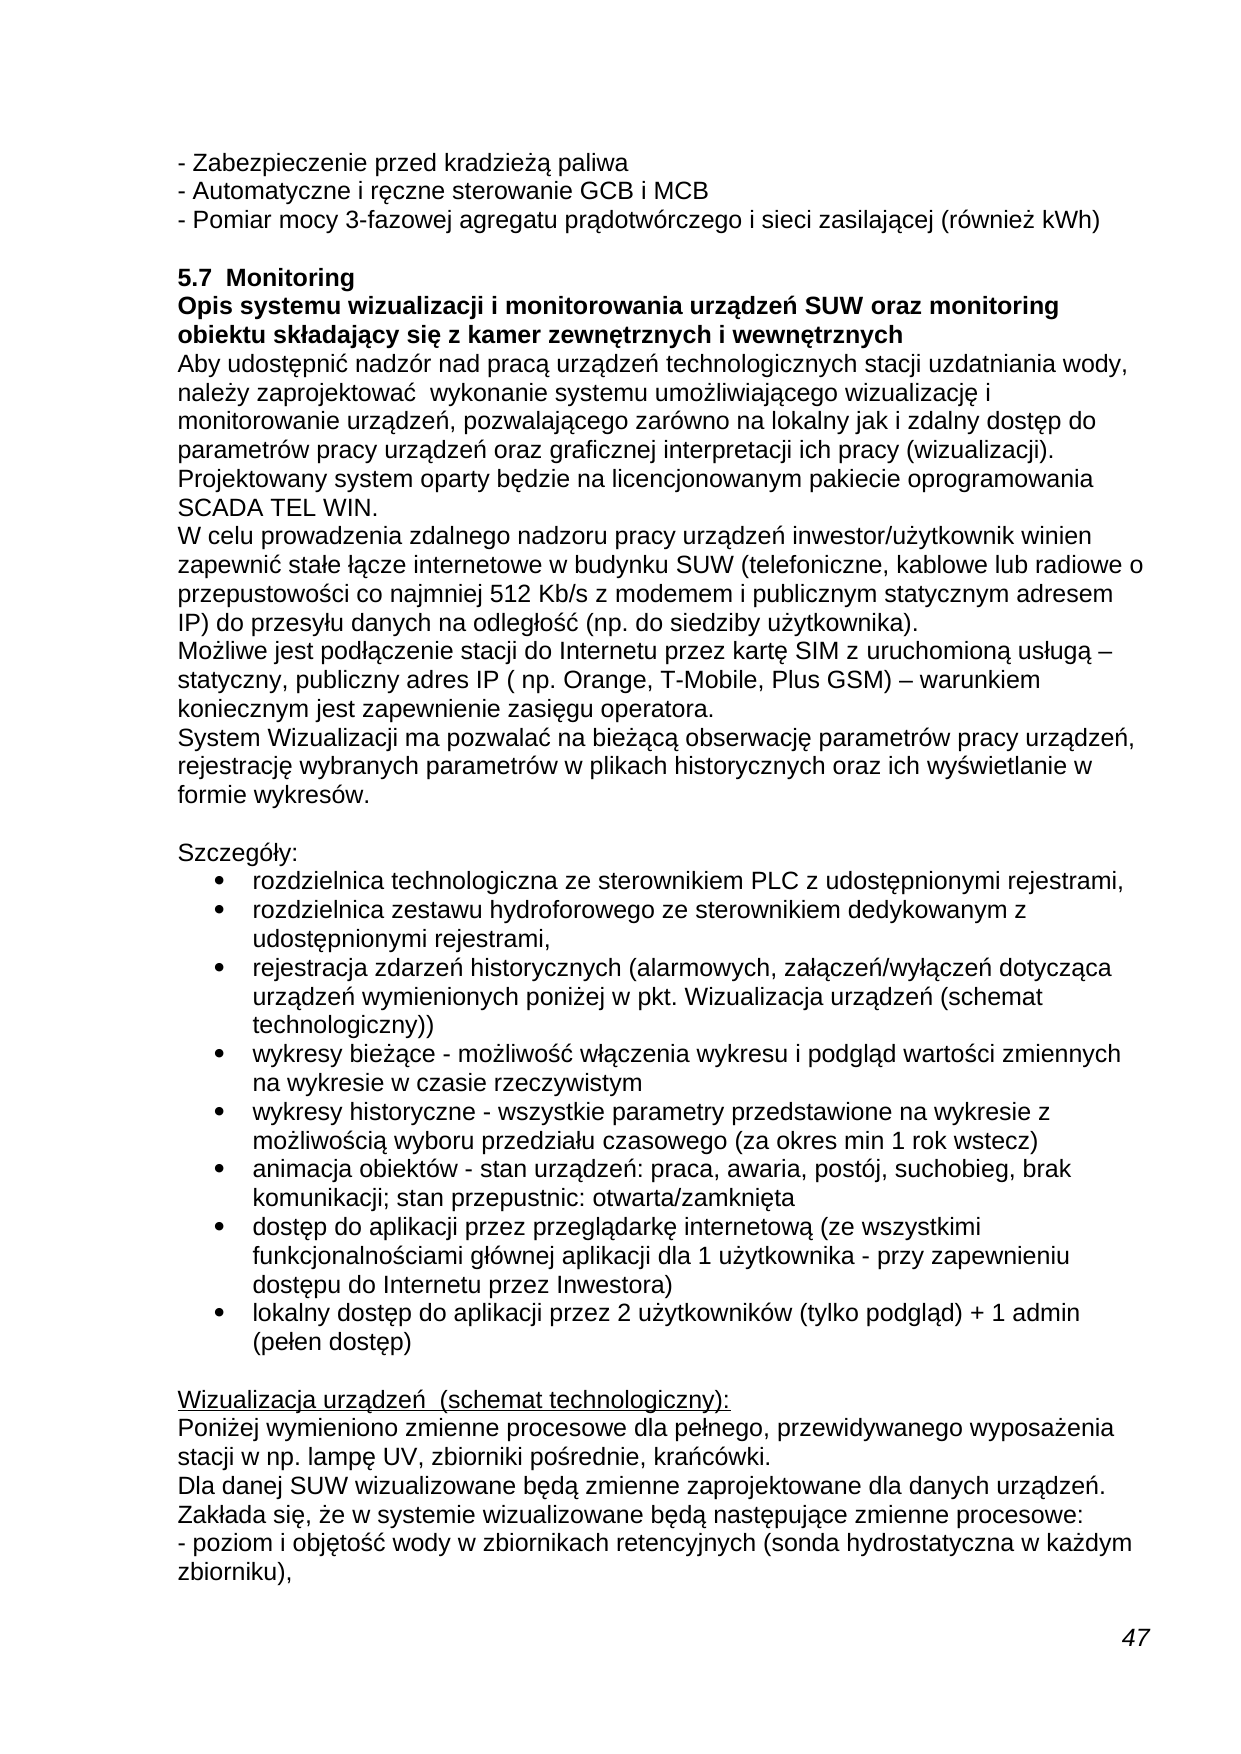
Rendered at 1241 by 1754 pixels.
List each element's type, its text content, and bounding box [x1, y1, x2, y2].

text 5.7 Monitoring [177, 263, 1152, 291]
text Możliwe jest podłączenie stacji do Internetu przez kartę SIM z uruchomioną usługą – statyczny, publiczny adres IP ( np. Orange, T-Mobile, Plus GSM) – warunkiem koniecznym jest zapewnienie zasięgu operatora. [177, 636, 1152, 723]
text Zakłada się, że w systemie wizualizowane będą następujące zmienne procesowe: [177, 1500, 1152, 1528]
text - Automatyczne i ręczne sterowanie GCB i MCB [177, 176, 1152, 205]
text W celu prowadzenia zdalnego nadzoru pracy urządzeń inwestor/użytkownik winien zapewnić stałe łącze internetowe w budynku SUW (telefoniczne, kablowe lub radiowe o przepustowości co najmniej 512 Kb/s z modemem i publicznym statycznym adresem IP) do przesyłu danych na odległość (np. do siedziby użytkownika). [177, 521, 1152, 636]
text - Zabezpieczenie przed kradzieżą paliwa [177, 148, 1152, 176]
text - Pomiar mocy 3-fazowej agregatu prądotwórczego i sieci zasilającej (również kWh) [177, 205, 1152, 234]
list wykresy bieżące - możliwość włączenia wykresu i podgląd wartości zmiennych na wykresie w czasie rzeczywistym [215, 1039, 1152, 1097]
list lokalny dostęp do aplikacji przez 2 użytkowników (tylko podgląd) + 1 admin (pełen dostęp) [215, 1298, 1152, 1356]
text System Wizualizacji ma pozwalać na bieżącą obserwację parametrów pracy urządzeń, rejestrację wybranych parametrów w plikach historycznych oraz ich wyświetlanie w formie wykresów. [177, 723, 1152, 809]
list rozdzielnica technologiczna ze sterownikiem PLC z udostępnionymi rejestrami, [215, 866, 1152, 895]
text Dla danej SUW wizualizowane będą zmienne zaprojektowane dla danych urządzeń. [177, 1471, 1152, 1500]
text Poniżej wymieniono zmienne procesowe dla pełnego, przewidywanego wyposażenia stacji w np. lampę UV, zbiorniki pośrednie, krańcówki. [177, 1413, 1152, 1471]
text - poziom i objętość wody w zbiornikach retencyjnych (sonda hydrostatyczna w każdym zbiorniku), [177, 1528, 1152, 1586]
text Szczegóły: [177, 838, 1152, 866]
list rozdzielnica zestawu hydroforowego ze sterownikiem dedykowanym z udostępnionymi rejestrami, [215, 895, 1152, 953]
list animacja obiektów - stan urządzeń: praca, awaria, postój, suchobieg, brak komunikacji; stan przepustnic: otwarta/zamknięta [215, 1154, 1152, 1212]
text Wizualizacja urządzeń (schemat technologiczny): [177, 1385, 1152, 1413]
subtitle Opis systemu wizualizacji i monitorowania urządzeń SUW oraz monitoring obiektu składający się z kamer zewnętrznych i wewnętrznych [177, 291, 1152, 349]
list rejestracja zdarzeń historycznych (alarmowych, załączeń/wyłączeń dotycząca urządzeń wymienionych poniżej w pkt. Wizualizacja urządzeń (schemat technologiczny)) [215, 953, 1152, 1039]
list dostęp do aplikacji przez przeglądarkę internetową (ze wszystkimi funkcjonalnościami głównej aplikacji dla 1 użytkownika - przy zapewnieniu dostępu do Internetu przez Inwestora) [215, 1212, 1152, 1298]
list wykresy historyczne - wszystkie parametry przedstawione na wykresie z możliwością wyboru przedziału czasowego (za okres min 1 rok wstecz) [215, 1097, 1152, 1154]
text Aby udostępnić nadzór nad pracą urządzeń technologicznych stacji uzdatniania wody, należy zaprojektować wykonanie systemu umożliwiającego wizualizację i monitorowanie urządzeń, pozwalającego zarówno na lokalny jak i zdalny dostęp do parametrów pracy urządzeń oraz graficznej interpretacji ich pracy (wizualizacji). Projektowany system oparty będzie na licencjonowanym pakiecie oprogramowania SCADA TEL WIN. [177, 349, 1152, 521]
